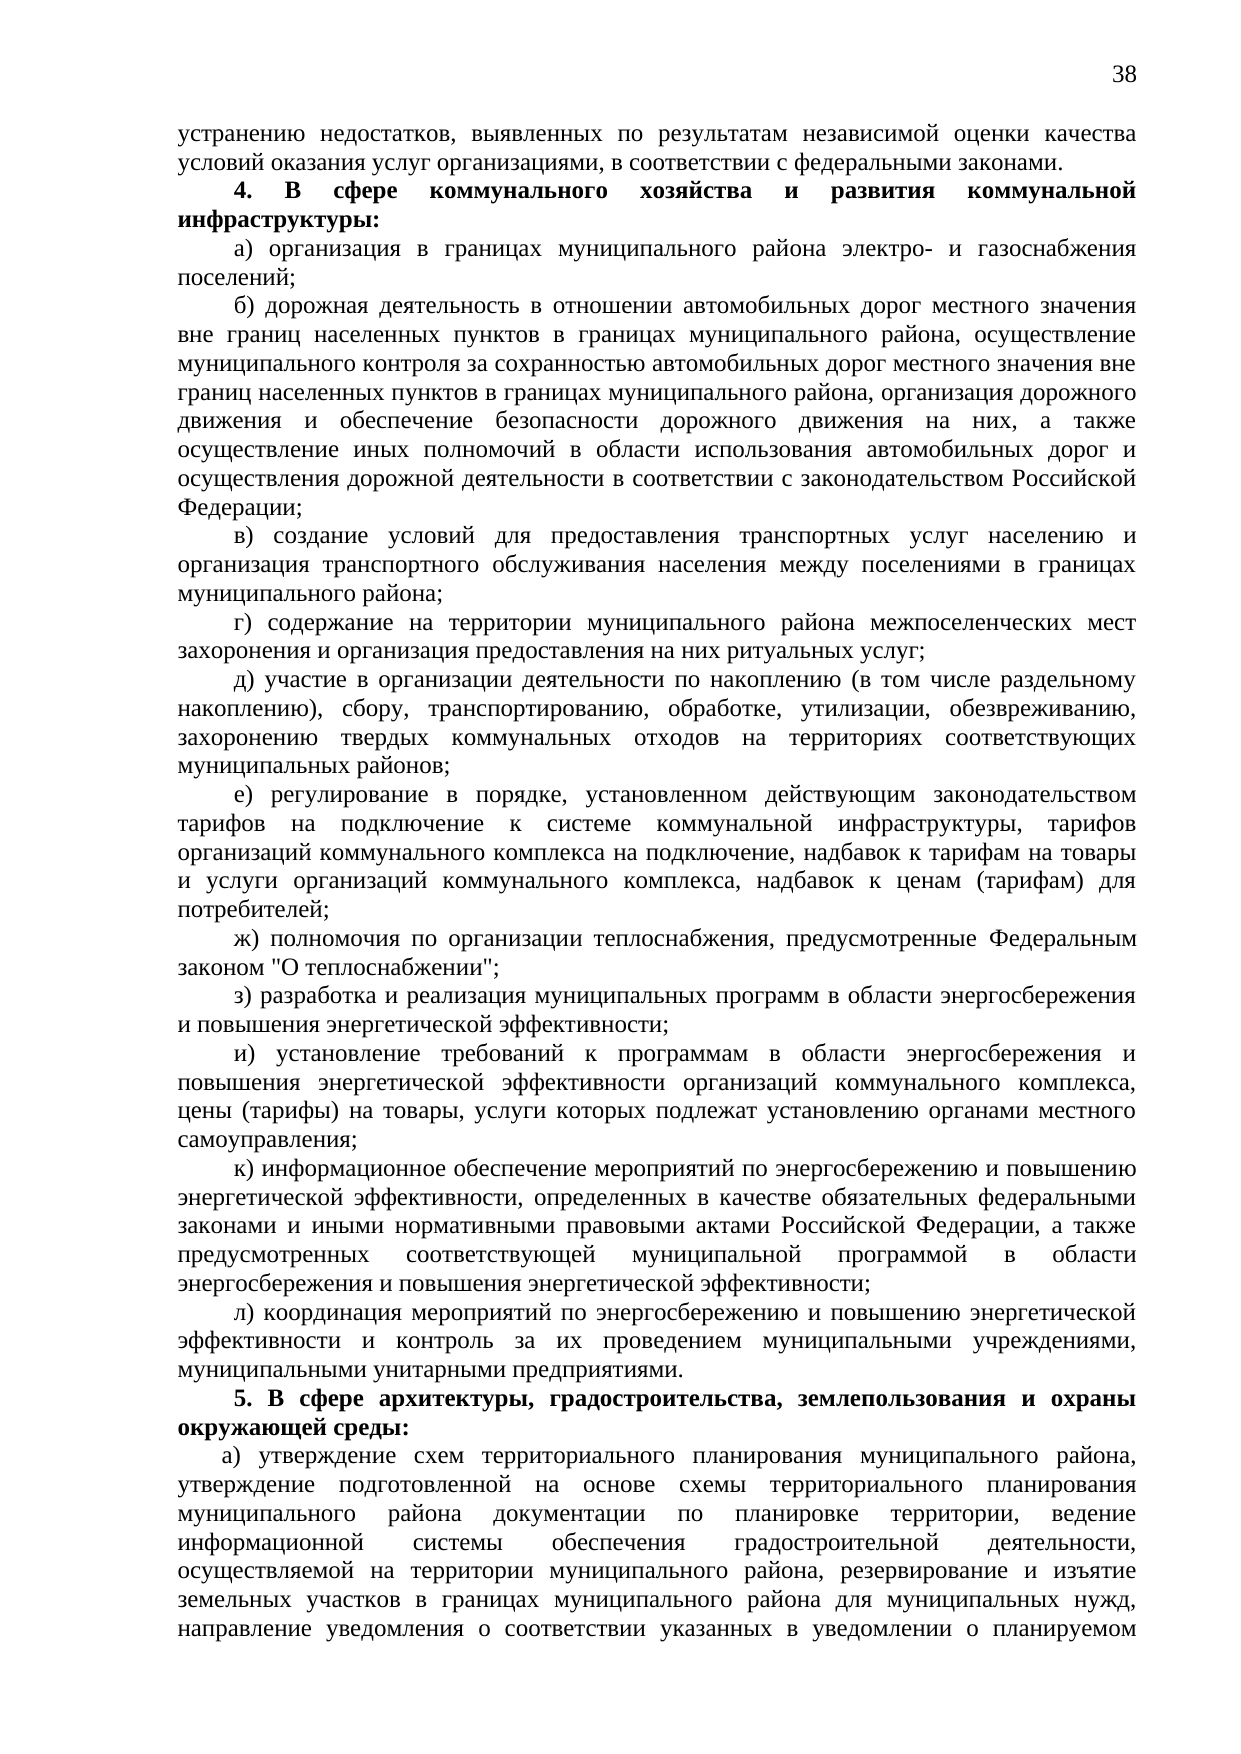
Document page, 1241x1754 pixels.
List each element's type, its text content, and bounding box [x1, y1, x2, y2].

text д) участие в организации деятельности по накоплению (в том числе раздельному накоплению), сбору, транспортированию, обработке, утилизации, обезвреживанию, захоронению твердых коммунальных отходов на территориях соответствующих муниципальных районов; [177, 664, 1137, 779]
text в) создание условий для предоставления транспортных услуг населению и организация транспортного обслуживания населения между поселениями в границах муниципального района; [177, 521, 1137, 607]
text б) дорожная деятельность в отношении автомобильных дорог местного значения вне границ населенных пунктов в границах муниципального района, осуществление муниципального контроля за сохранностью автомобильных дорог местного значения вне границ населенных пунктов в границах муниципального района, организация дорожного движения и обеспечение безопасности дорожного движения на них, а также осуществление иных полномочий в области использования автомобильных дорог и осуществления дорожной деятельности в соответствии с законодательством Российской Федерации; [177, 291, 1137, 521]
text 4. В сфере коммунального хозяйства и развития коммунальной инфраструктуры: [177, 176, 1137, 233]
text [177, 1441, 1137, 1642]
text а) организация в границах муниципального района электро- и газоснабжения поселений; [177, 233, 1137, 291]
text ж) полномочия по организации теплоснабжения, предусмотренные Федеральным законом "О теплоснабжении"; [177, 923, 1137, 981]
text и) установление требований к программам в области энергосбережения и повышения энергетической эффективности организаций коммунального комплекса, цены (тарифы) на товары, услуги которых подлежат установлению органами местного самоуправления; [177, 1038, 1137, 1153]
text г) содержание на территории муниципального района межпоселенческих мест захоронения и организация предоставления на них ритуальных услуг; [177, 607, 1137, 664]
text л) координация мероприятий по энергосбережению и повышению энергетической эффективности и контроль за их проведением муниципальными учреждениями, муниципальными унитарными предприятиями. [177, 1297, 1137, 1383]
text е) регулирование в порядке, установленном действующим законодательством тарифов на подключение к системе коммунальной инфраструктуры, тарифов организаций коммунального комплекса на подключение, надбавок к тарифам на товары и услуги организаций коммунального комплекса, надбавок к ценам (тарифам) для потребителей; [177, 779, 1137, 923]
text к) информационное обеспечение мероприятий по энергосбережению и повышению энергетической эффективности, определенных в качестве обязательных федеральными законами и иными нормативными правовыми актами Российской Федерации, а также предусмотренных соответствующей муниципальной программой в области энергосбережения и повышения энергетической эффективности; [177, 1153, 1137, 1297]
text 5. В сфере архитектуры, градостроительства, землепользования и охраны окружающей среды: [177, 1383, 1137, 1441]
text з) разработка и реализация муниципальных программ в области энергосбережения и повышения энергетической эффективности; [177, 981, 1137, 1038]
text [177, 118, 1137, 176]
